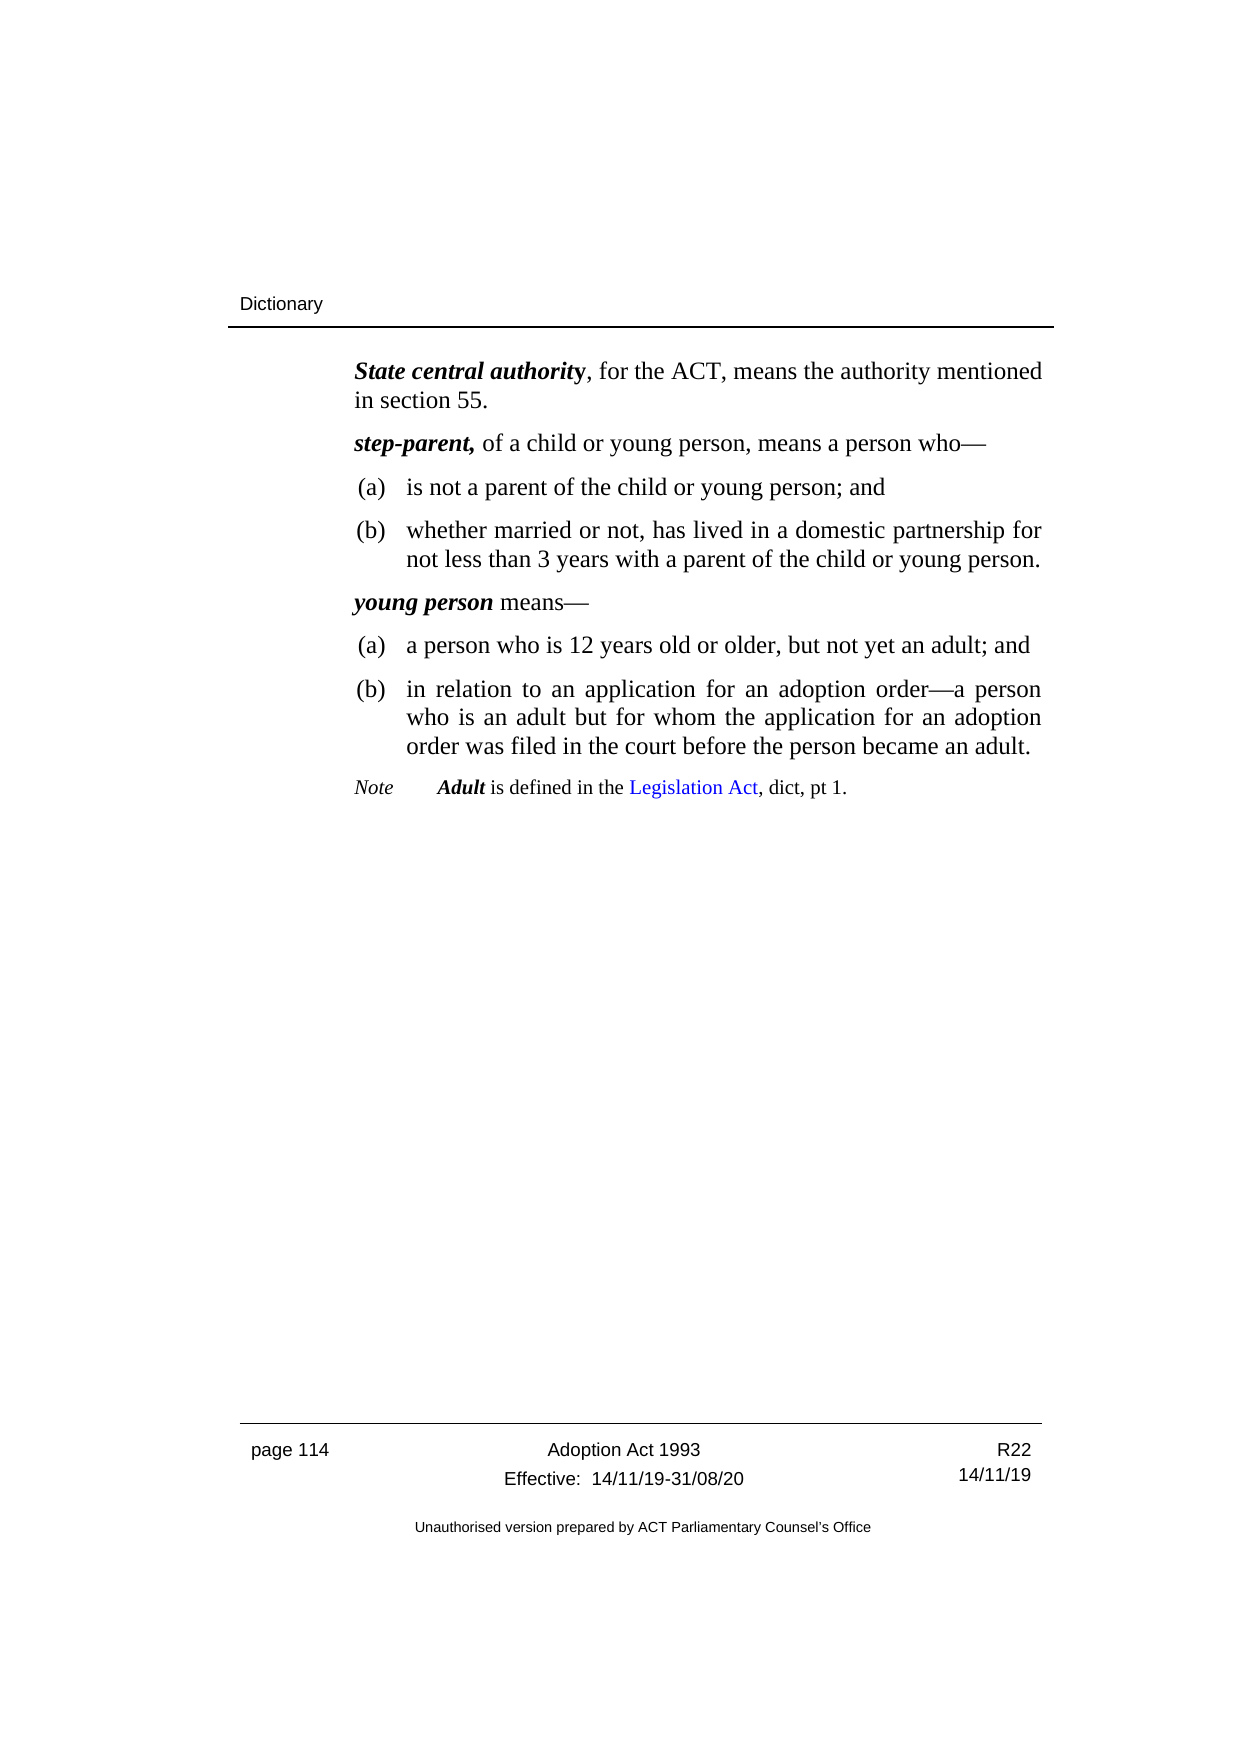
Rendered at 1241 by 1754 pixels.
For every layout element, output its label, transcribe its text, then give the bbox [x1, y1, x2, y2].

text (a) is not a parent of the child or young person; and [239, 472, 1042, 500]
text step-parent, of a child or young person, means a person who— [354, 428, 1042, 457]
text (b) in relation to an application for an adoption order—a person who is an adult but for whom the application for an adoption order was filed in the court before the person became an adult. [239, 674, 1042, 760]
text young person means— [354, 587, 1042, 616]
text (a) a person who is 12 years old or older, but not yet an adult; and [239, 630, 1042, 659]
text State central authority, for the ACT, means the authority mentioned in section 55. [354, 356, 1042, 414]
text Note Adult is defined in the Legislation Act, dict, pt 1. [354, 774, 1042, 799]
text (b) whether married or not, has lived in a domestic partnership for not less than 3 years with a parent of the child or young person. [239, 515, 1042, 572]
